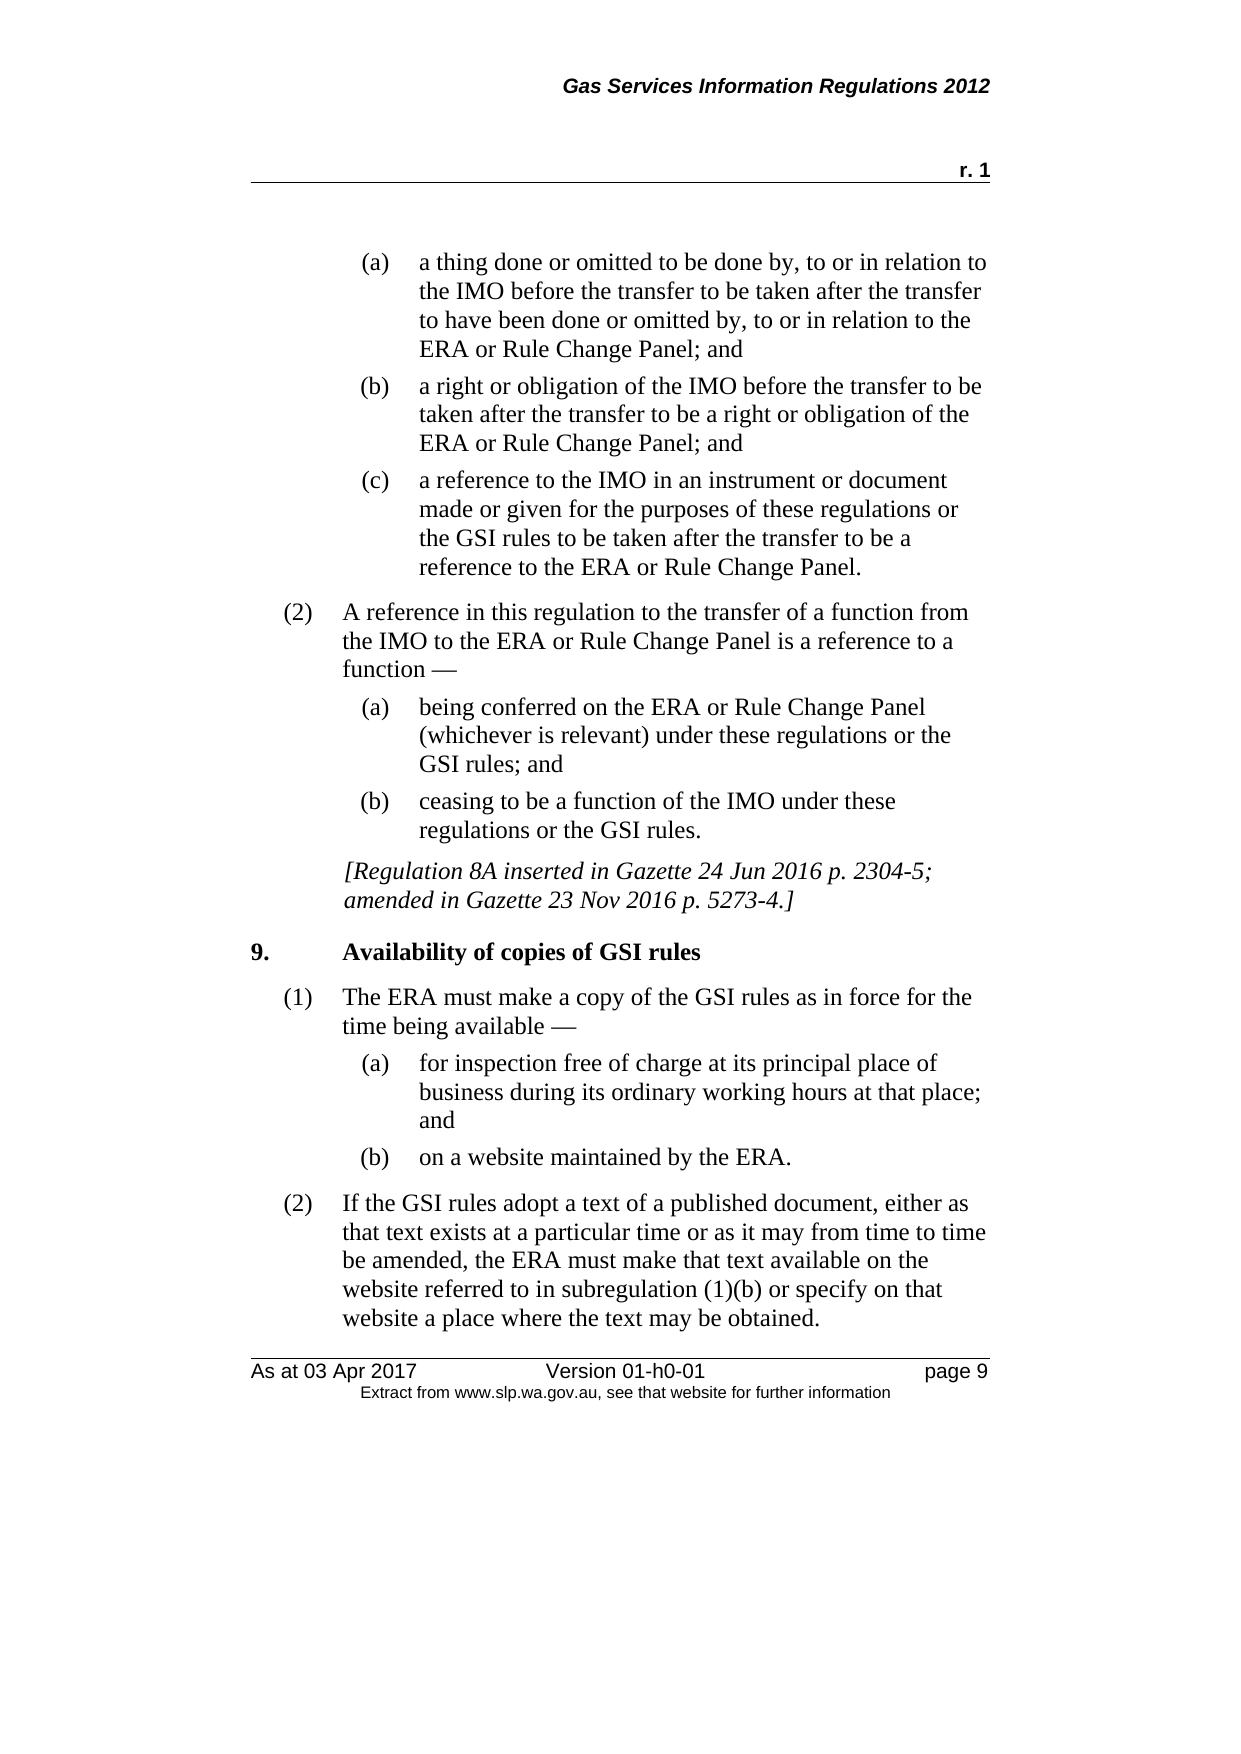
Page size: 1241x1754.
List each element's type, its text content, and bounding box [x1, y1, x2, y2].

text (c) a reference to the IMO in an instrument or document made or given for the purposes of these regulations or the GSI rules to be taken after the transfer to be a reference to the ERA or Rule Change Panel. [251, 465, 990, 580]
text (a) for inspection free of charge at its principal place of business during its ordinary working hours at that place; and [251, 1048, 990, 1134]
text (a) a thing done or omitted to be done by, to or in relation to the IMO before the transfer to be taken after the transfer to have been done or omitted by, to or in relation to the ERA or Rule Change Panel; and [251, 247, 990, 362]
text (b) on a website maintained by the ERA. [251, 1142, 990, 1171]
text (b) a right or obligation of the IMO before the transfer to be taken after the transfer to be a right or obligation of the ERA or Rule Change Panel; and [251, 371, 990, 457]
text (b) ceasing to be a function of the IMO under these regulations or the GSI rules. [251, 786, 990, 844]
text (2) If the GSI rules adopt a text of a published document, either as that text exists at a particular time or as it may from time to time be amended, the ERA must make that text available on the website referred to in subregulation (1)(b) or specify on that website a place where the text may be obtained. [251, 1188, 990, 1332]
text (2) A reference in this regulation to the transfer of a function from the IMO to the ERA or Rule Change Panel is a reference to a function — [251, 597, 990, 683]
text (1) The ERA must make a copy of the GSI rules as in force for the time being available — [251, 982, 990, 1039]
text (a) being conferred on the ERA or Rule Change Panel (whichever is relevant) under these regulations or the GSI rules; and [251, 692, 990, 778]
text [Regulation 8A inserted in Gazette 24 Jun 2016 p. 2304-5; amended in Gazette 23 Nov 2016 p. 5273-4.] [251, 856, 990, 914]
subtitle 9. Availability of copies of GSI rules [251, 937, 990, 965]
